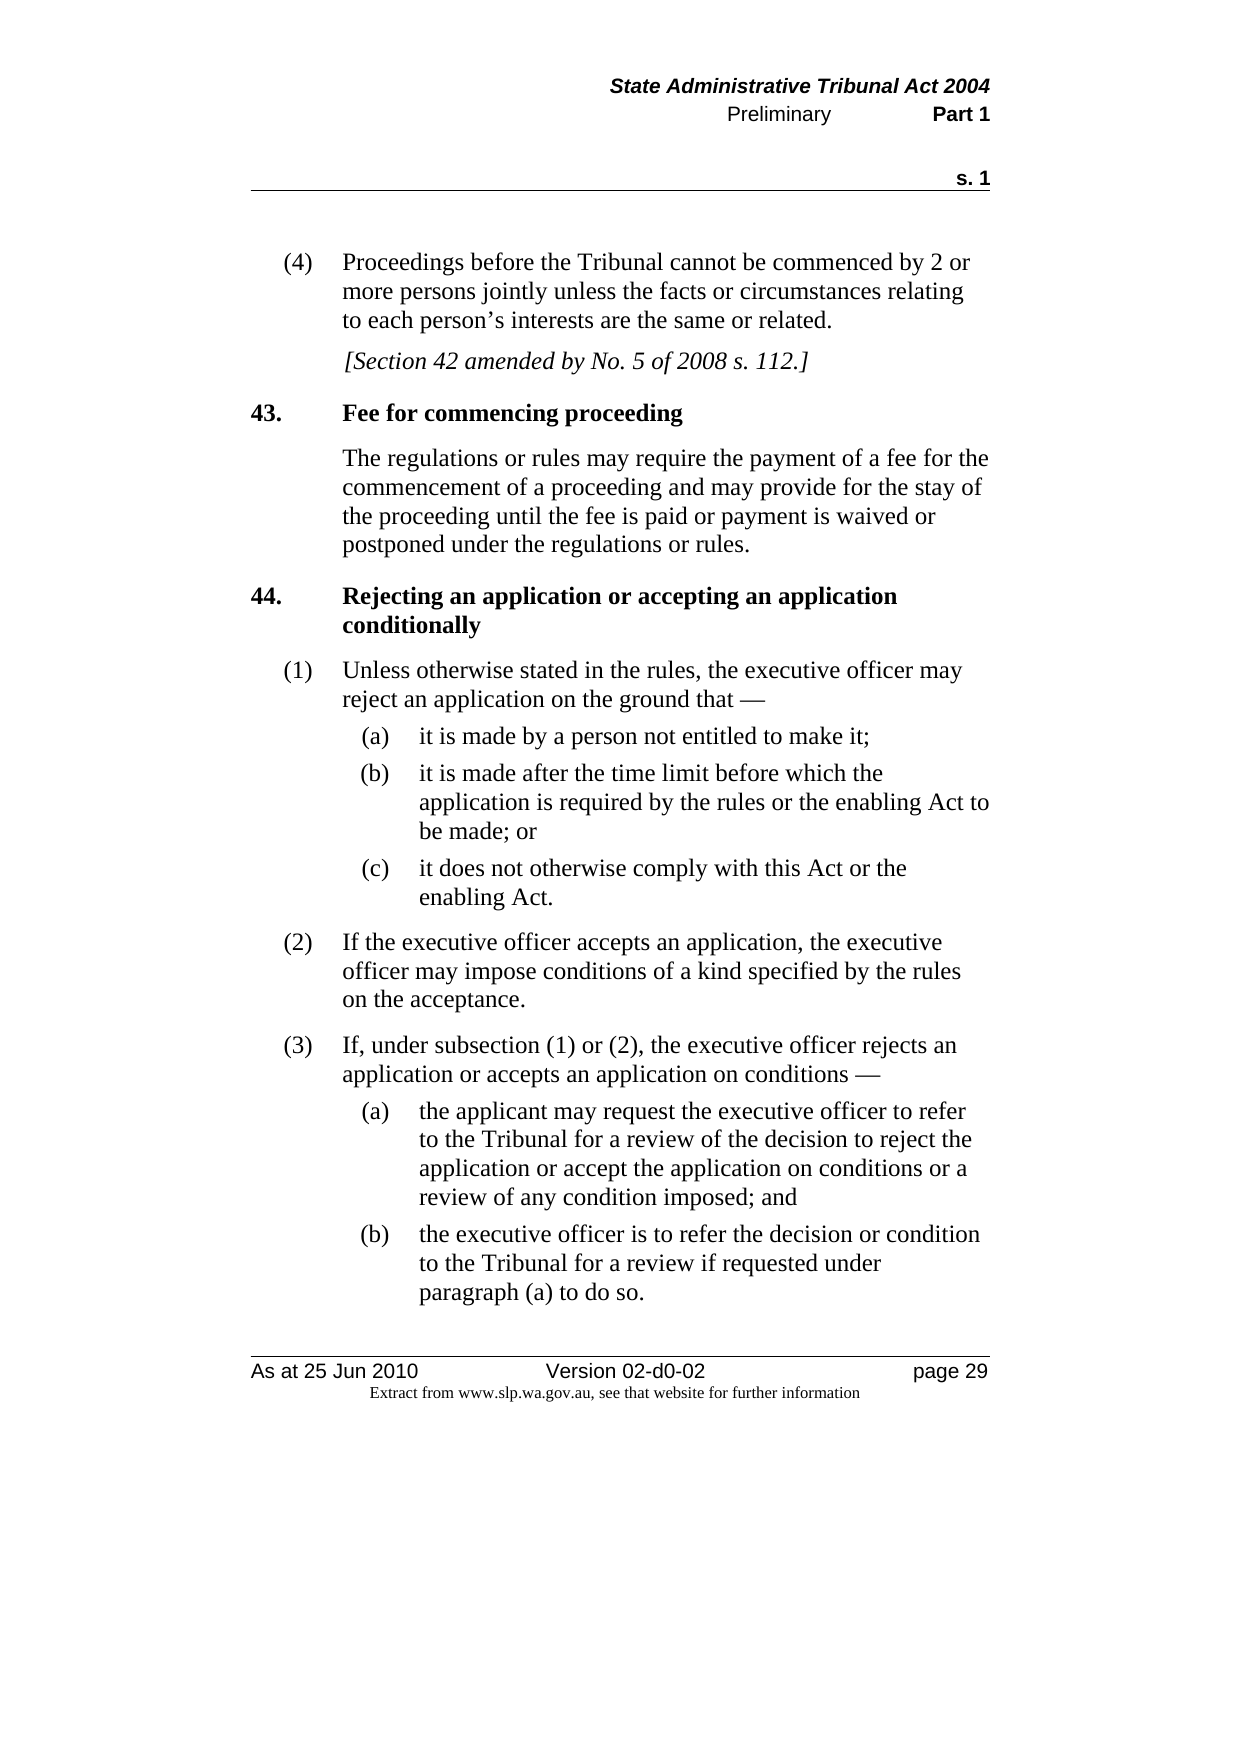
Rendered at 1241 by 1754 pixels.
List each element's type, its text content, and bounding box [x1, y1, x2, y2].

text (2) If the executive officer accepts an application, the executive officer may impose conditions of a kind specified by the rules on the acceptance. [251, 927, 990, 1013]
text (a) the applicant may request the executive officer to refer to the Tribunal for a review of the decision to reject the application or accept the application on conditions or a review of any condition imposed; and [251, 1096, 990, 1211]
text [Section 42 amended by No. 5 of 2008 s. 112.] [251, 346, 990, 375]
text (b) the executive officer is to refer the decision or condition to the Tribunal for a review if requested under paragraph (a) to do so. [251, 1219, 990, 1305]
text The regulations or rules may require the payment of a fee for the commencement of a proceeding and may provide for the stay of the proceeding until the fee is paid or payment is waived or postponed under the regulations or rules. [251, 443, 990, 558]
text (b) it is made after the time limit before which the application is required by the rules or the enabling Act to be made; or [251, 758, 990, 844]
text (1) Unless otherwise stated in the rules, the executive officer may reject an application on the ground that — [251, 655, 990, 713]
text (a) it is made by a person not entitled to make it; [251, 721, 990, 750]
text (3) If, under subsection (1) or (2), the executive officer rejects an application or accepts an application on conditions — [251, 1030, 990, 1087]
subtitle 43. Fee for commencing proceeding [251, 398, 990, 427]
subtitle 44. Rejecting an application or accepting an application conditionally [251, 581, 990, 639]
text (c) it does not otherwise comply with this Act or the enabling Act. [251, 853, 990, 910]
text (4) Proceedings before the Tribunal cannot be commenced by 2 or more persons jointly unless the facts or circumstances relating to each person’s interests are the same or related. [251, 247, 990, 334]
